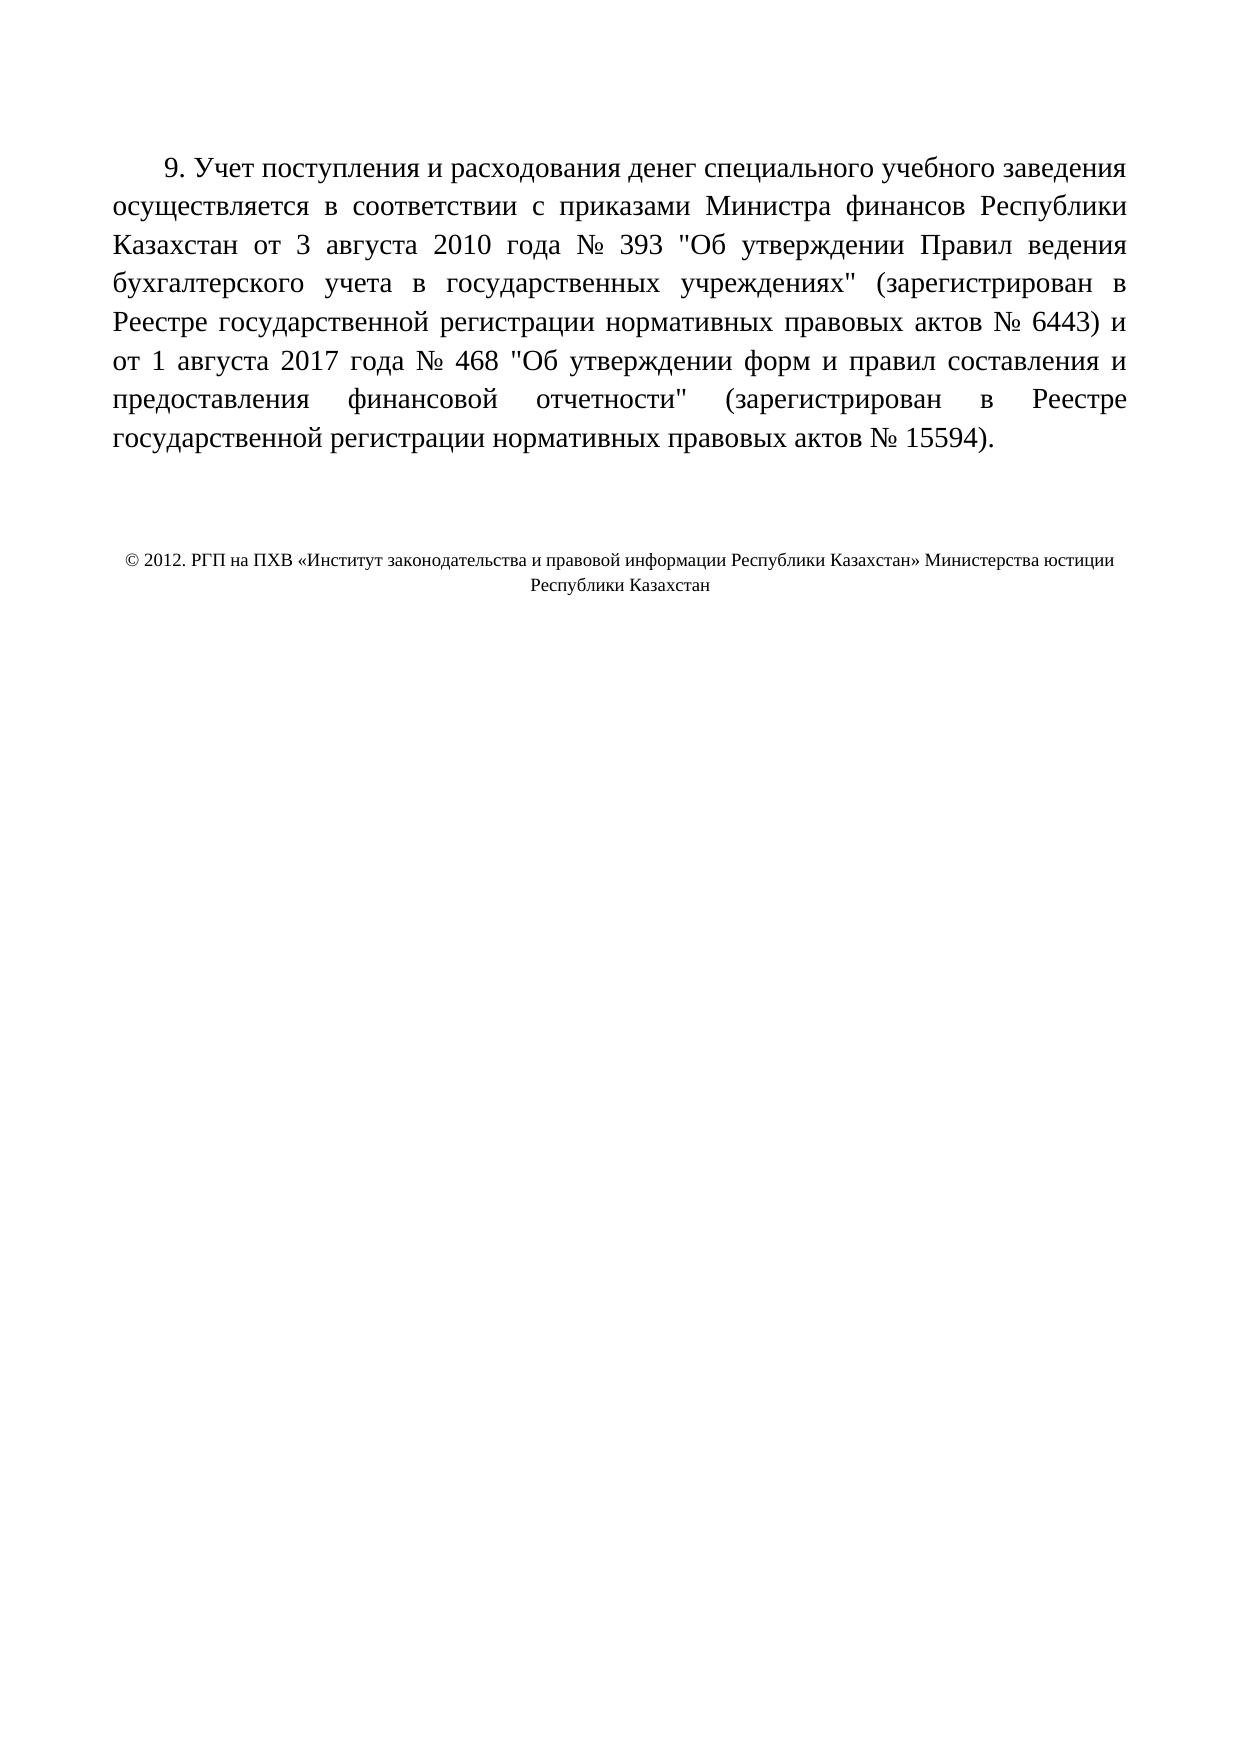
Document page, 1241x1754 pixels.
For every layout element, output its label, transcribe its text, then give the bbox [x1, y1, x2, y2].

text © 2012. РГП на ПХВ «Институт законодательства и правовой информации Республики Казахстан» Министерства юстиции Республики Казахстан [112, 549, 1128, 595]
text 9. Учет поступления и расходования денег специального учебного заведения осуществляется в соответствии с приказами Министра финансов Республики Казахстан от 3 августа 2010 года № 393 "Об утверждении Правил ведения бухгалтерского учета в государственных учреждениях" (зарегистрирован в Реестре государственной регистрации нормативных правовых актов № 6443) и от 1 августа 2017 года № 468 "Об утверждении форм и правил составления и предоставления финансовой отчетности" (зарегистрирован в Реестре государственной регистрации нормативных правовых актов № 15594). [112, 150, 1128, 453]
